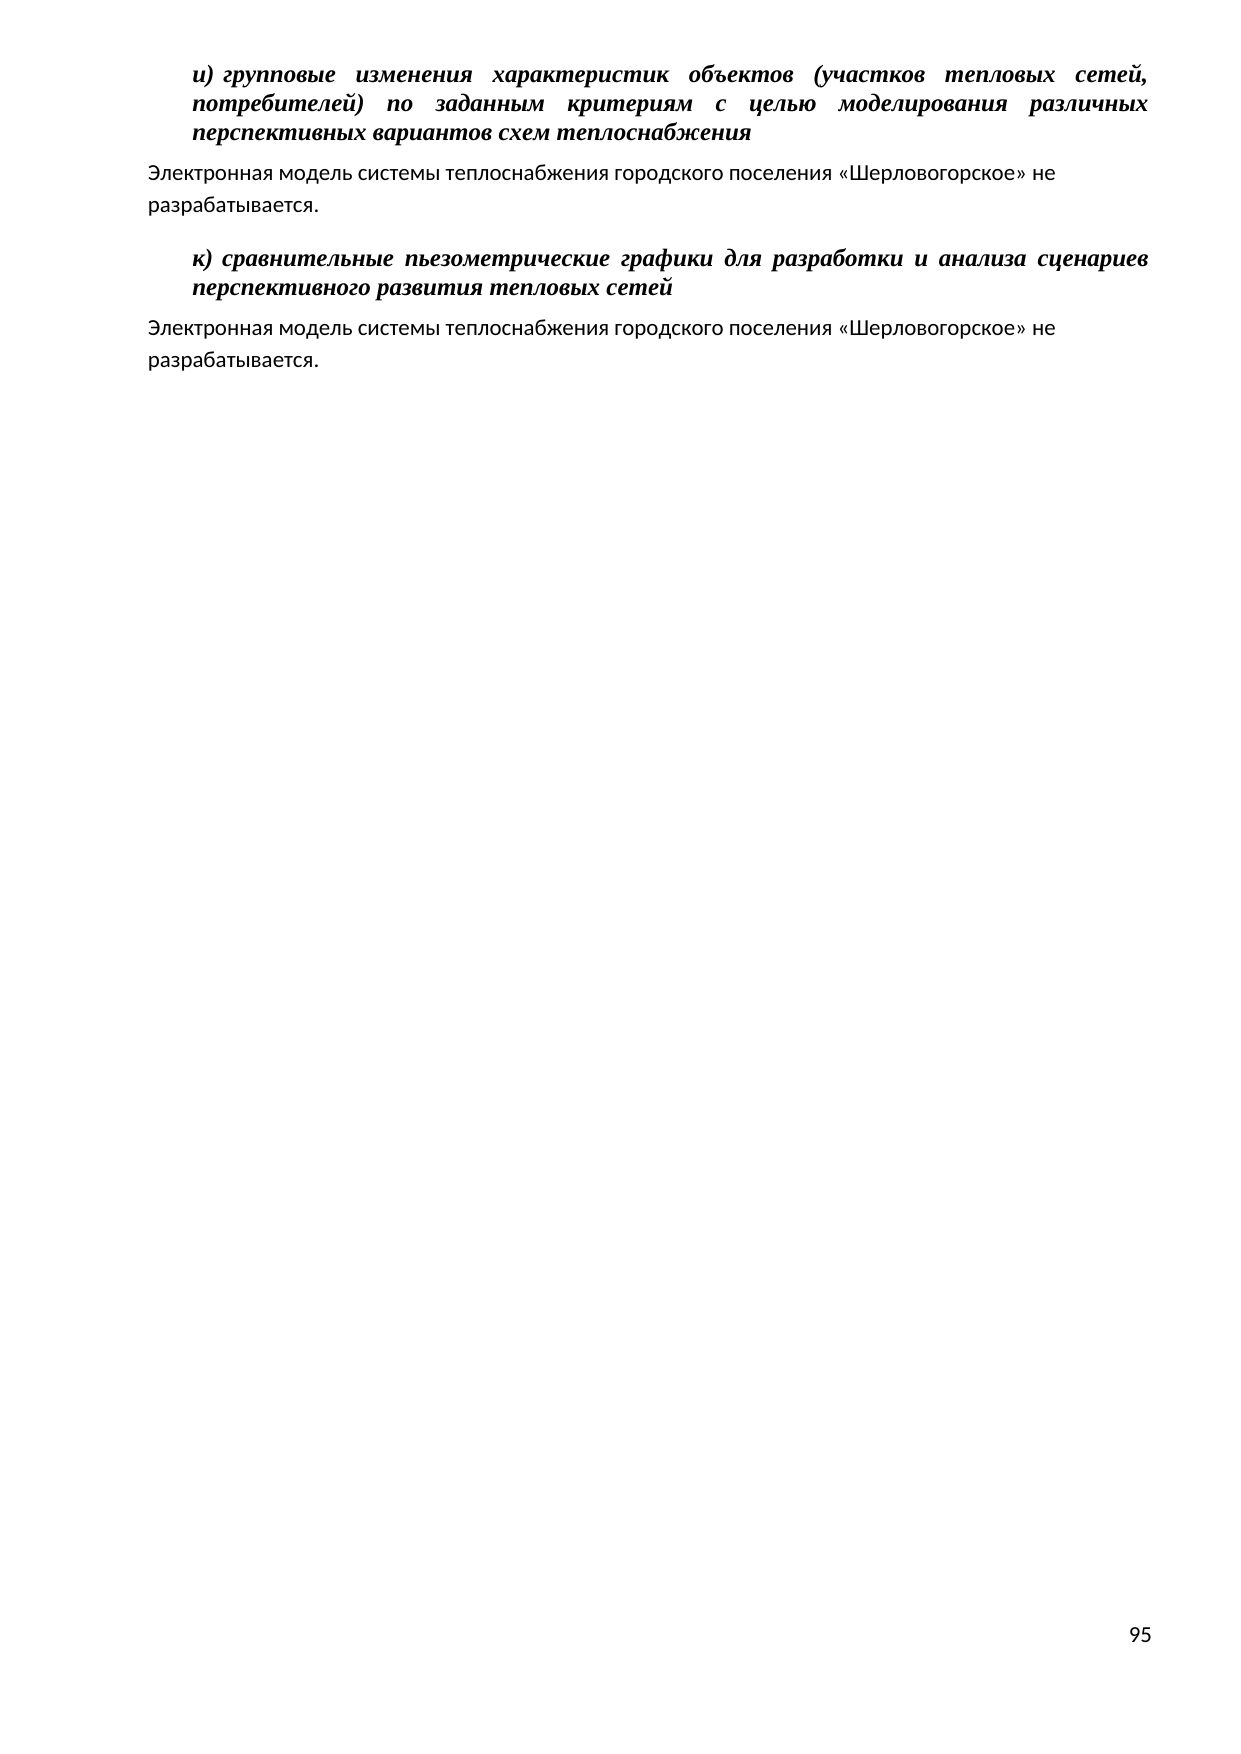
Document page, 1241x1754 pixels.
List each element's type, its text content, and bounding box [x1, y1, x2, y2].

text Электронная модель системы теплоснабжения городского поселения «Шерловогорское» не разрабатывается. [148, 313, 1152, 373]
subtitle и) групповые изменения характеристик объектов (участков тепловых сетей, потребителей) по заданным критериям с целью моделирования различных перспективных вариантов схем теплоснабжения [192, 59, 1152, 145]
subtitle к) сравнительные пьезометрические графики для разработки и анализа сценариев перспективного развития тепловых сетей [192, 243, 1152, 301]
text Электронная модель системы теплоснабжения городского поселения «Шерловогорское» не разрабатывается. [148, 158, 1152, 218]
